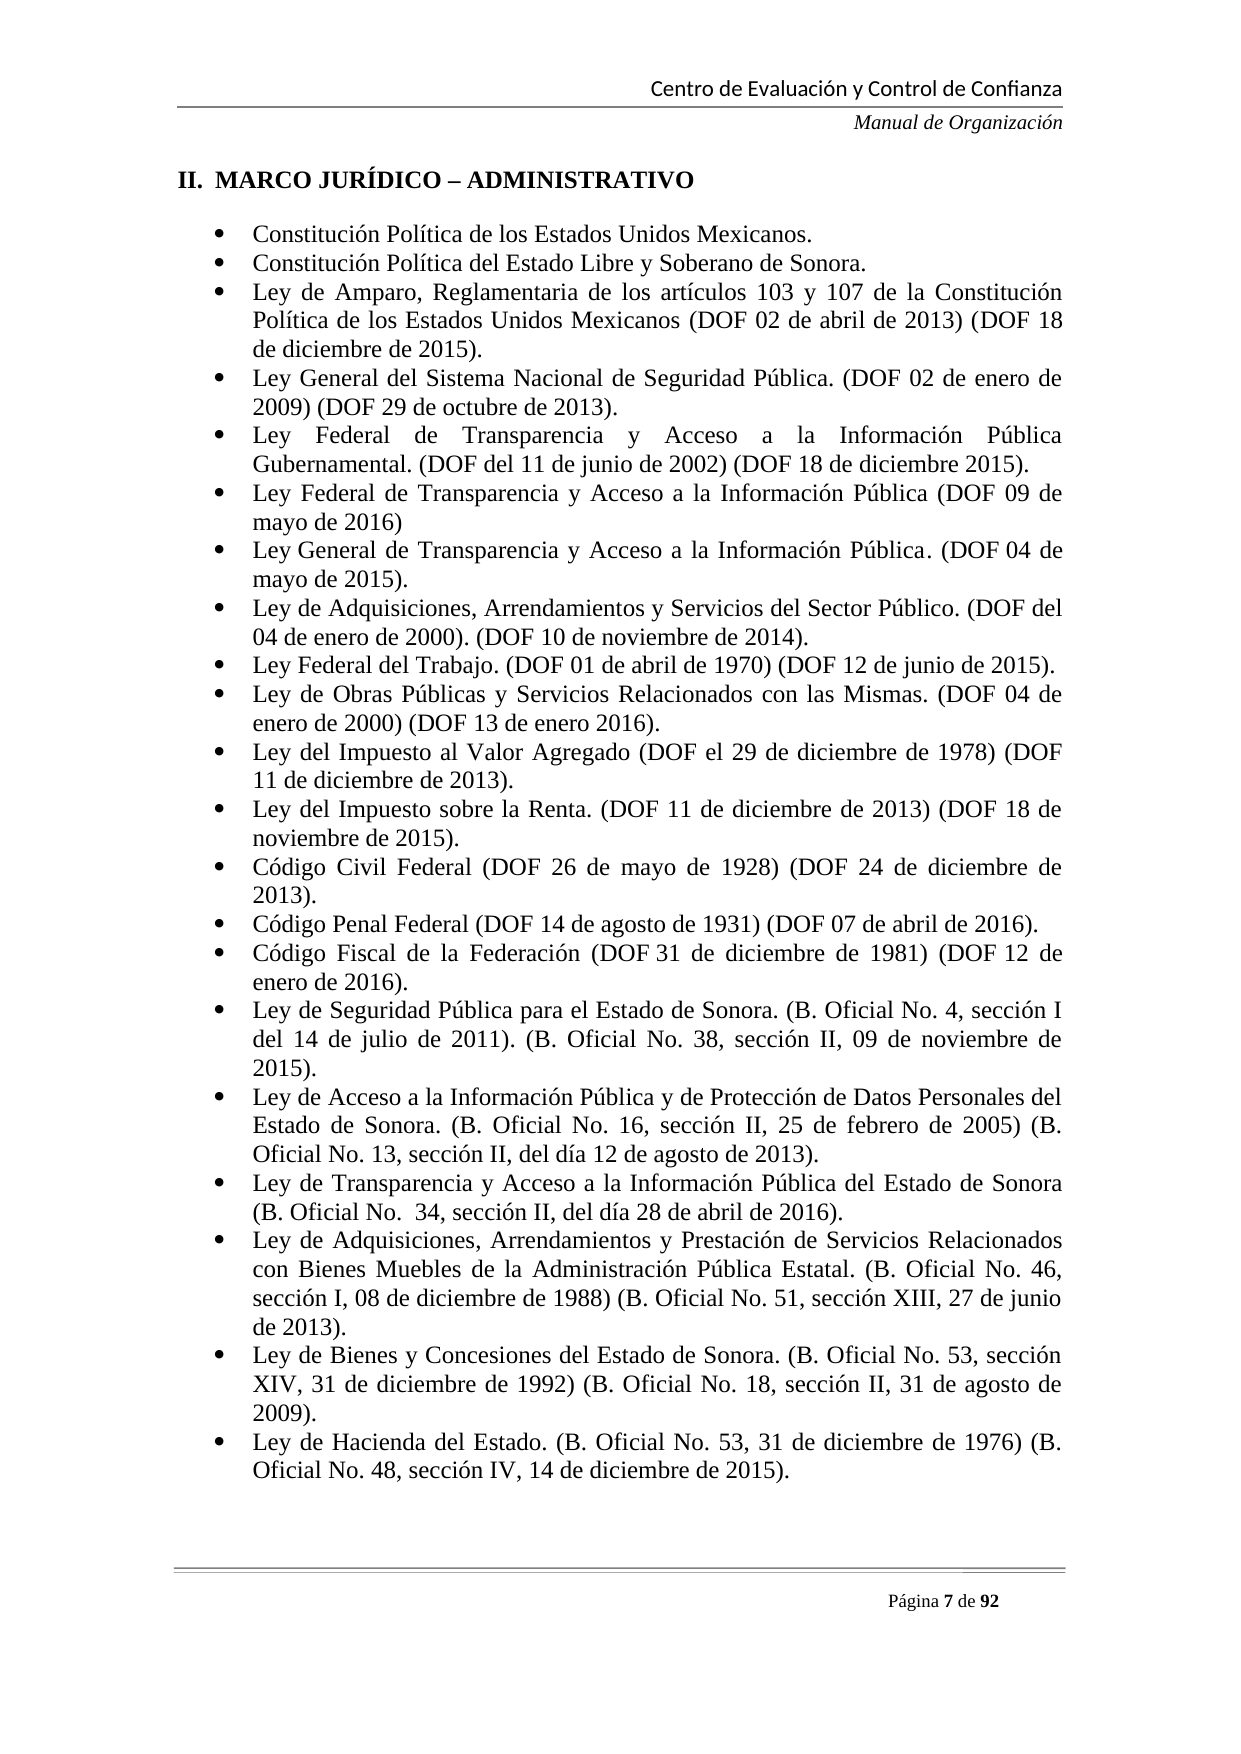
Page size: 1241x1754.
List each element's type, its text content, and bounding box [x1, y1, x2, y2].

list Ley Federal de Transparencia y Acceso a la Información Pública Gubernamental. (DOF del 11 de junio de 2002) (DOF 18 de diciembre 2015). [215, 420, 1063, 478]
list Ley Federal de Transparencia y Acceso a la Información Pública (DOF 09 de mayo de 2016) [215, 478, 1063, 535]
list Código Civil Federal (DOF 26 de mayo de 1928) (DOF 24 de diciembre de 2013). [215, 852, 1063, 909]
list Ley de Adquisiciones, Arrendamientos y Servicios del Sector Público. (DOF del 04 de enero de 2000). (DOF 10 de noviembre de 2014). [215, 593, 1063, 650]
list Ley General de Transparencia y Acceso a la Información Pública. (DOF 04 de mayo de 2015). [215, 535, 1063, 593]
list Ley Federal del Trabajo. (DOF 01 de abril de 1970) (DOF 12 de junio de 2015). [215, 650, 1063, 679]
list Constitución Política de los Estados Unidos Mexicanos. [215, 219, 1063, 248]
list Ley General del Sistema Nacional de Seguridad Pública. (DOF 02 de enero de 2009) (DOF 29 de octubre de 2013). [215, 363, 1063, 420]
list Ley del Impuesto al Valor Agregado (DOF el 29 de diciembre de 1978) (DOF 11 de diciembre de 2013). [215, 737, 1063, 794]
list Código Fiscal de la Federación (DOF 31 de diciembre de 1981) (DOF 12 de enero de 2016). [215, 938, 1063, 995]
list Ley de Bienes y Concesiones del Estado de Sonora. (B. Oficial No. 53, sección XIV, 31 de diciembre de 1992) (B. Oficial No. 18, sección II, 31 de agosto de 2009). [215, 1340, 1063, 1427]
list Ley de Seguridad Pública para el Estado de Sonora. (B. Oficial No. 4, sección I del 14 de julio de 2011). (B. Oficial No. 38, sección II, 09 de noviembre de 2015). [215, 995, 1063, 1082]
list Ley de Adquisiciones, Arrendamientos y Prestación de Servicios Relacionados con Bienes Muebles de la Administración Pública Estatal. (B. Oficial No. 46, sección I, 08 de diciembre de 1988) (B. Oficial No. 51, sección XIII, 27 de junio de 2013). [215, 1225, 1063, 1340]
list Ley de Obras Públicas y Servicios Relacionados con las Mismas. (DOF 04 de enero de 2000) (DOF 13 de enero 2016). [215, 679, 1063, 737]
list Ley de Hacienda del Estado. (B. Oficial No. 53, 31 de diciembre de 1976) (B. Oficial No. 48, sección IV, 14 de diciembre de 2015). [215, 1427, 1063, 1484]
list MARCO JURÍDICO – ADMINISTRATIVO [177, 165, 1063, 194]
list Ley de Acceso a la Información Pública y de Protección de Datos Personales del Estado de Sonora. (B. Oficial No. 16, sección II, 25 de febrero de 2005) (B. Oficial No. 13, sección II, del día 12 de agosto de 2013). [215, 1082, 1063, 1168]
list Ley del Impuesto sobre la Renta. (DOF 11 de diciembre de 2013) (DOF 18 de noviembre de 2015). [215, 794, 1063, 852]
list Constitución Política del Estado Libre y Soberano de Sonora. [215, 248, 1063, 277]
list Código Penal Federal (DOF 14 de agosto de 1931) (DOF 07 de abril de 2016). [215, 909, 1063, 938]
list Ley de Transparencia y Acceso a la Información Pública del Estado de Sonora (B. Oficial No. 34, sección II, del día 28 de abril de 2016). [215, 1168, 1063, 1225]
list Ley de Amparo, Reglamentaria de los artículos 103 y 107 de la Constitución Política de los Estados Unidos Mexicanos (DOF 02 de abril de 2013) (DOF 18 de diciembre de 2015). [215, 277, 1063, 363]
